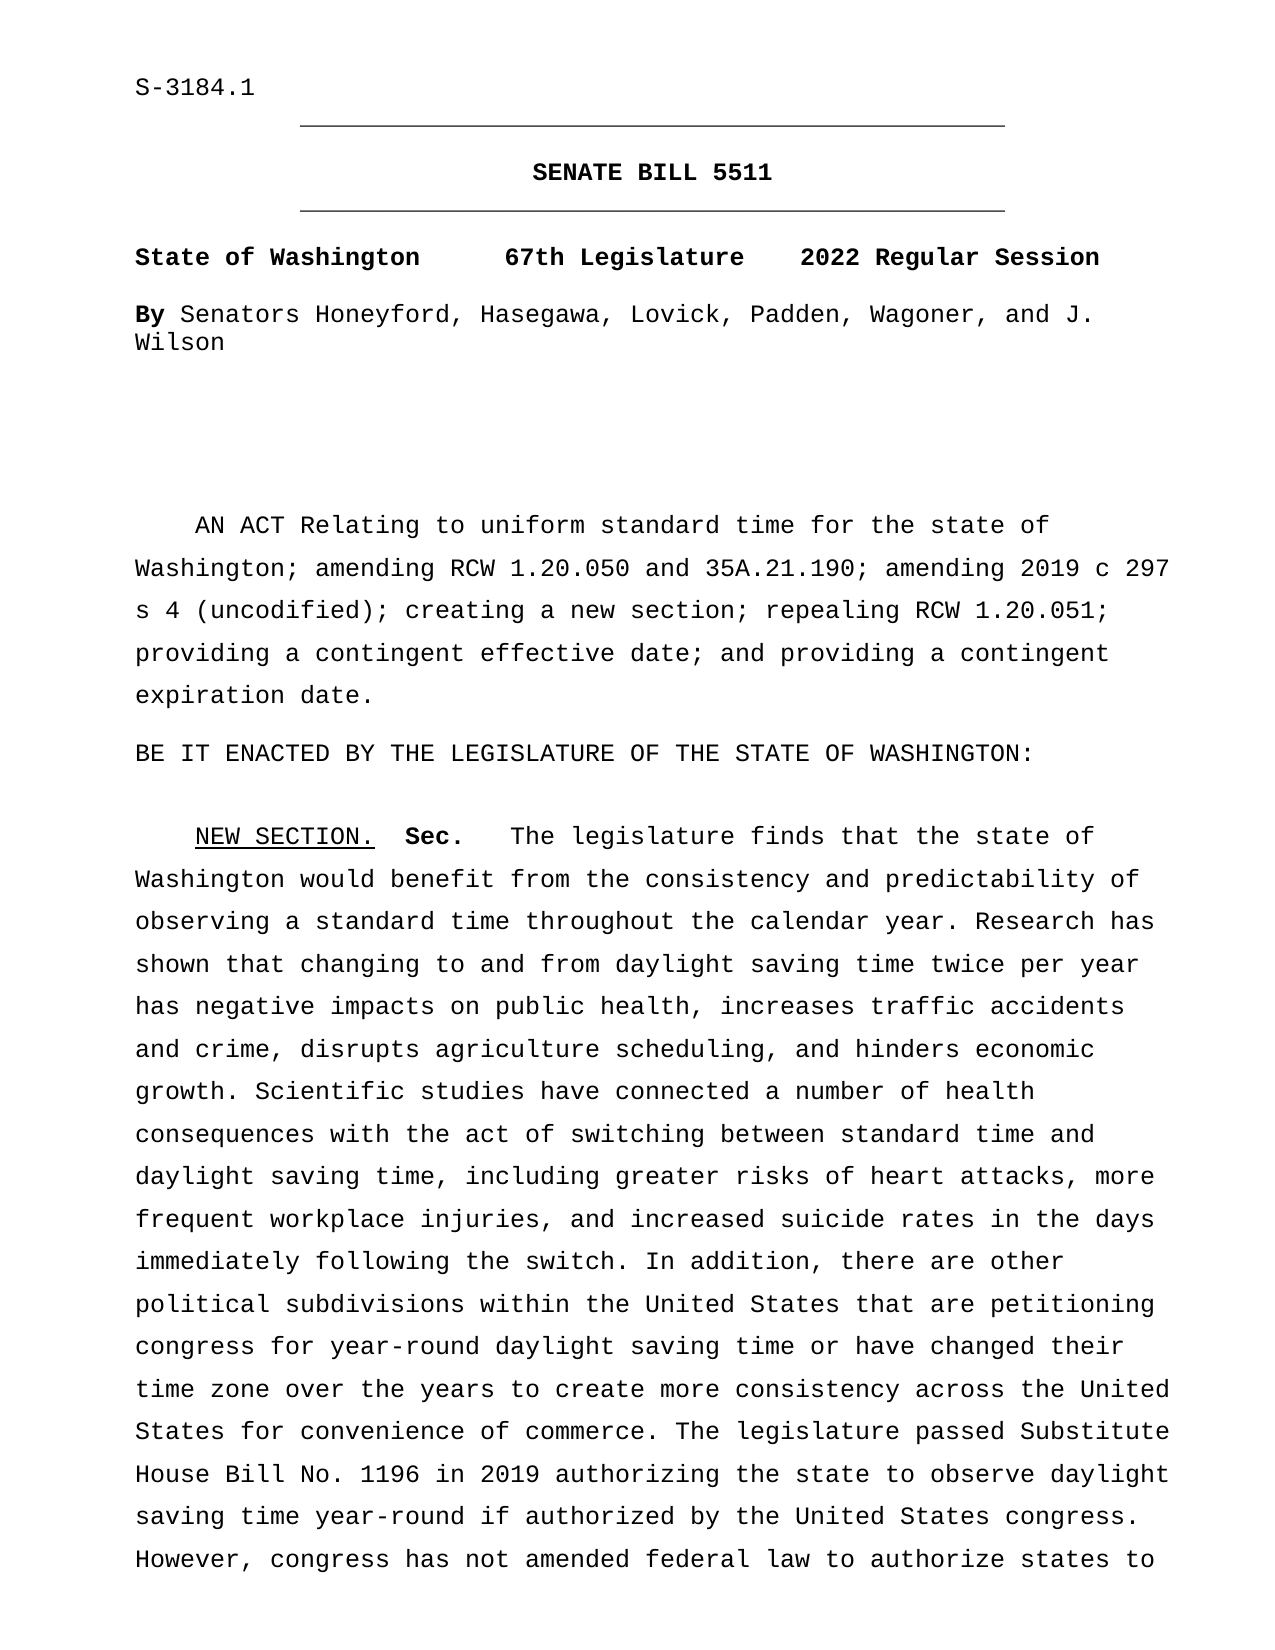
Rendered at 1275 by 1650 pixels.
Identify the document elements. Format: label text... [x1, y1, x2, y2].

text BE IT ENACTED BY THE LEGISLATURE OF THE STATE OF WASHINGTON: [135, 741, 1170, 769]
text _______________________________________________ [135, 188, 1170, 217]
text S-3184.1 [135, 75, 1170, 103]
text AN ACT Relating to uniform standard time for the state of Washington; amending RCW 1.20.050 and 35A.21.190; amending 2019 c 297 s 4 (uncodified); creating a new section; repealing RCW 1.20.051; providing a contingent effective date; and providing a contingent expiration date. [135, 500, 1170, 712]
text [135, 811, 1170, 1576]
text By Senators Honeyford, Hasegawa, Lovick, Padden, Wagoner, and J. Wilson [135, 302, 1170, 358]
text State of Washington 67th Legislature 2022 Regular Session [135, 245, 1170, 273]
text _______________________________________________ [135, 103, 1170, 132]
text SENATE BILL 5511 [135, 160, 1170, 188]
